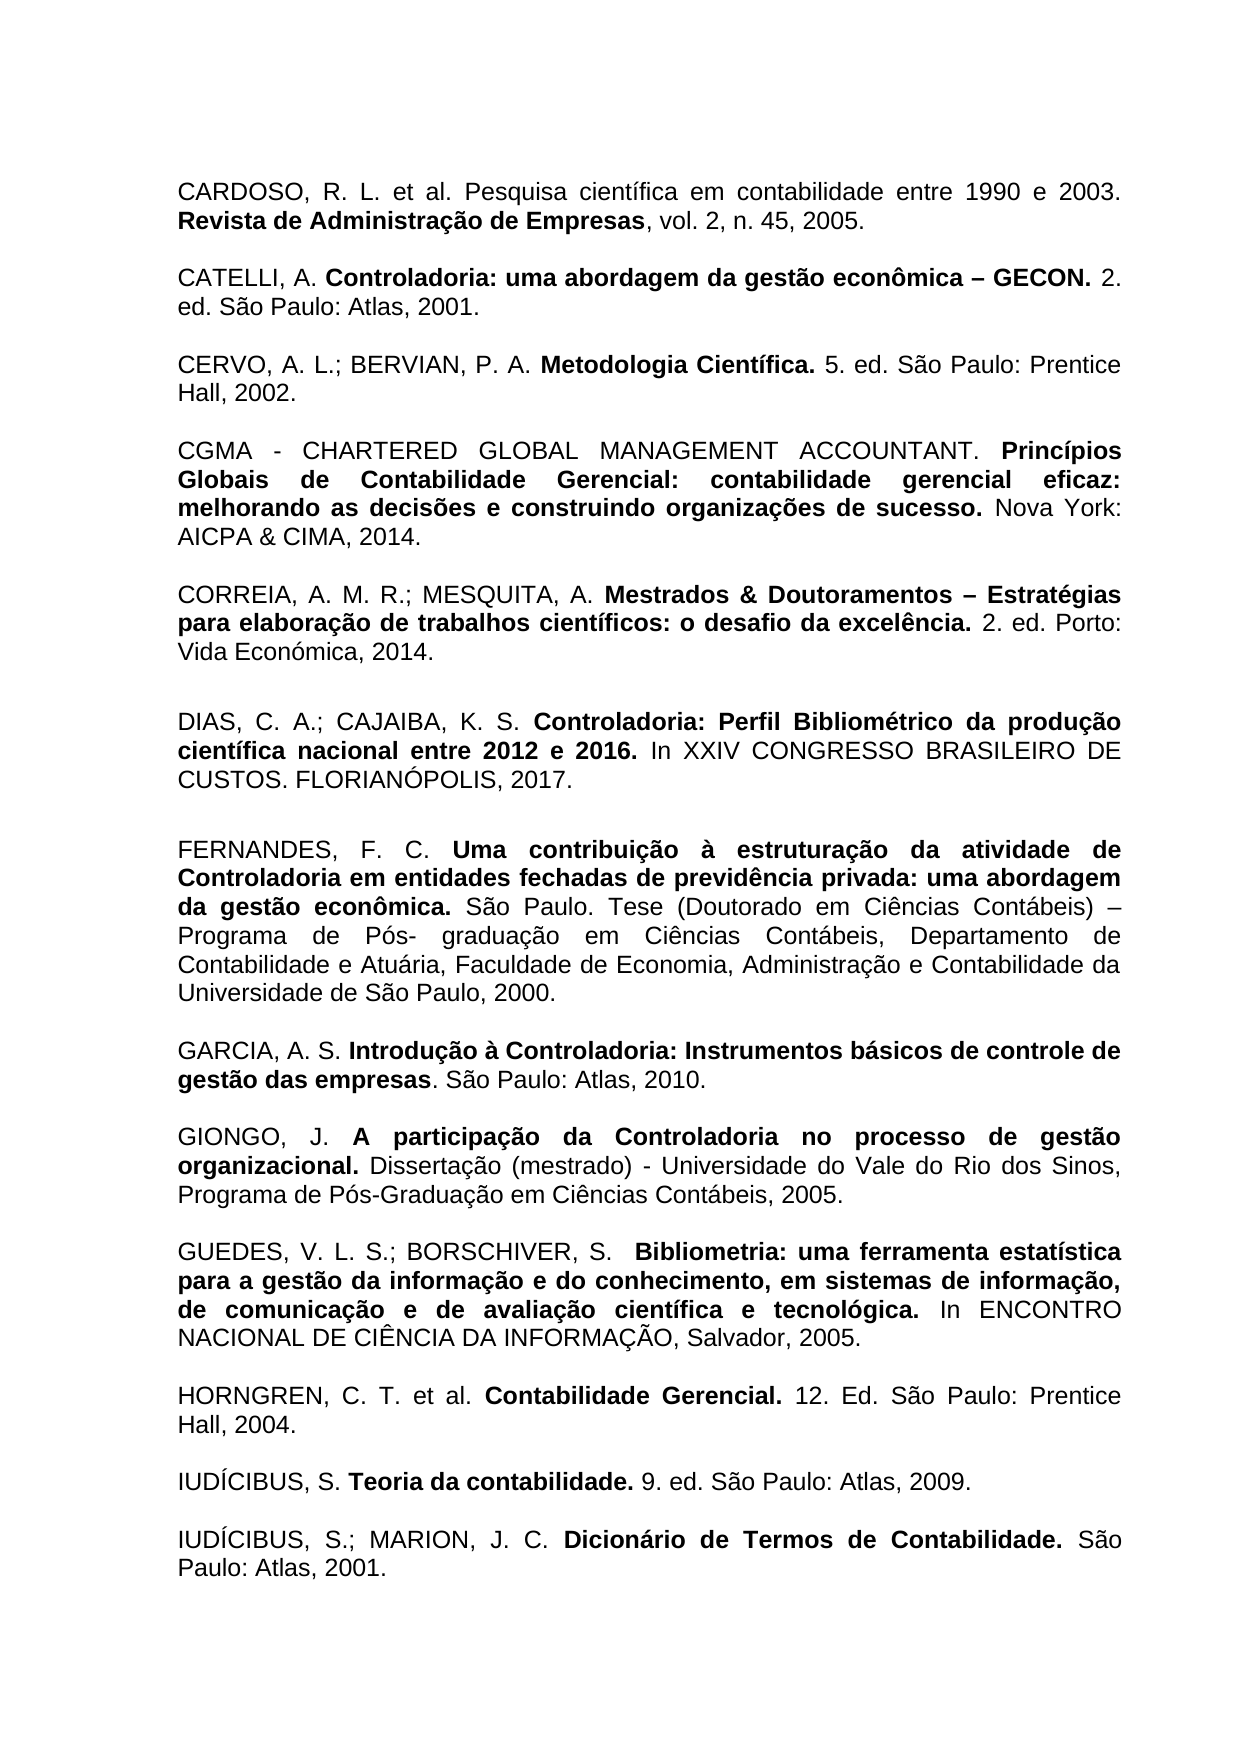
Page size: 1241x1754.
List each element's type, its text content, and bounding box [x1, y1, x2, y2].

text CARDOSO, R. L. et al. Pesquisa científica em contabilidade entre 1990 e 2003. Revista de Administração de Empresas, vol. 2, n. 45, 2005. [177, 177, 1122, 235]
text HORNGREN, C. T. et al. Contabilidade Gerencial. 12. Ed. São Paulo: Prentice Hall, 2004. [177, 1381, 1122, 1438]
text CORREIA, A. M. R.; MESQUITA, A. Mestrados & Doutoramentos – Estratégias para elaboração de trabalhos científicos: o desafio da excelência. 2. ed. Porto: Vida Económica, 2014. [177, 580, 1122, 666]
text CERVO, A. L.; BERVIAN, P. A. Metodologia Científica. 5. ed. São Paulo: Prentice Hall, 2002. [177, 350, 1122, 407]
text GIONGO, J. A participação da Controladoria no processo de gestão organizacional. Dissertação (mestrado) - Universidade do Vale do Rio dos Sinos, Programa de Pós-Graduação em Ciências Contábeis, 2005. [177, 1122, 1122, 1208]
text CGMA - CHARTERED GLOBAL MANAGEMENT ACCOUNTANT. Princípios Globais de Contabilidade Gerencial: contabilidade gerencial eficaz: melhorando as decisões e construindo organizações de sucesso. Nova York: AICPA & CIMA, 2014. [177, 436, 1122, 551]
text DIAS, C. A.; CAJAIBA, K. S. Controladoria: Perfil Bibliométrico da produção científica nacional entre 2012 e 2016. In XXIV CONGRESSO BRASILEIRO DE CUSTOS. FLORIANÓPOLIS, 2017. [177, 707, 1122, 793]
text IUDÍCIBUS, S. Teoria da contabilidade. 9. ed. São Paulo: Atlas, 2009. [177, 1467, 1122, 1496]
text GUEDES, V. L. S.; BORSCHIVER, S. Bibliometria: uma ferramenta estatística para a gestão da informação e do conhecimento, em sistemas de informação, de comunicação e de avaliação científica e tecnológica. In ENCONTRO NACIONAL DE CIÊNCIA DA INFORMAÇÃO, Salvador, 2005. [177, 1237, 1122, 1352]
text IUDÍCIBUS, S.; MARION, J. C. Dicionário de Termos de Contabilidade. São Paulo: Atlas, 2001. [177, 1525, 1122, 1582]
text CATELLI, A. Controladoria: uma abordagem da gestão econômica – GECON. 2. ed. São Paulo: Atlas, 2001. [177, 263, 1122, 321]
text GARCIA, A. S. Introdução à Controladoria: Instrumentos básicos de controle de gestão das empresas. São Paulo: Atlas, 2010. [177, 1036, 1122, 1093]
text FERNANDES, F. C. Uma contribuição à estruturação da atividade de Controladoria em entidades fechadas de previdência privada: uma abordagem da gestão econômica. São Paulo. Tese (Doutorado em Ciências Contábeis) – Programa de Pós- graduação em Ciências Contábeis, Departamento de Contabilidade e Atuária, Faculdade de Economia, Administração e Contabilidade da Universidade de São Paulo, 2000. [177, 835, 1122, 1007]
